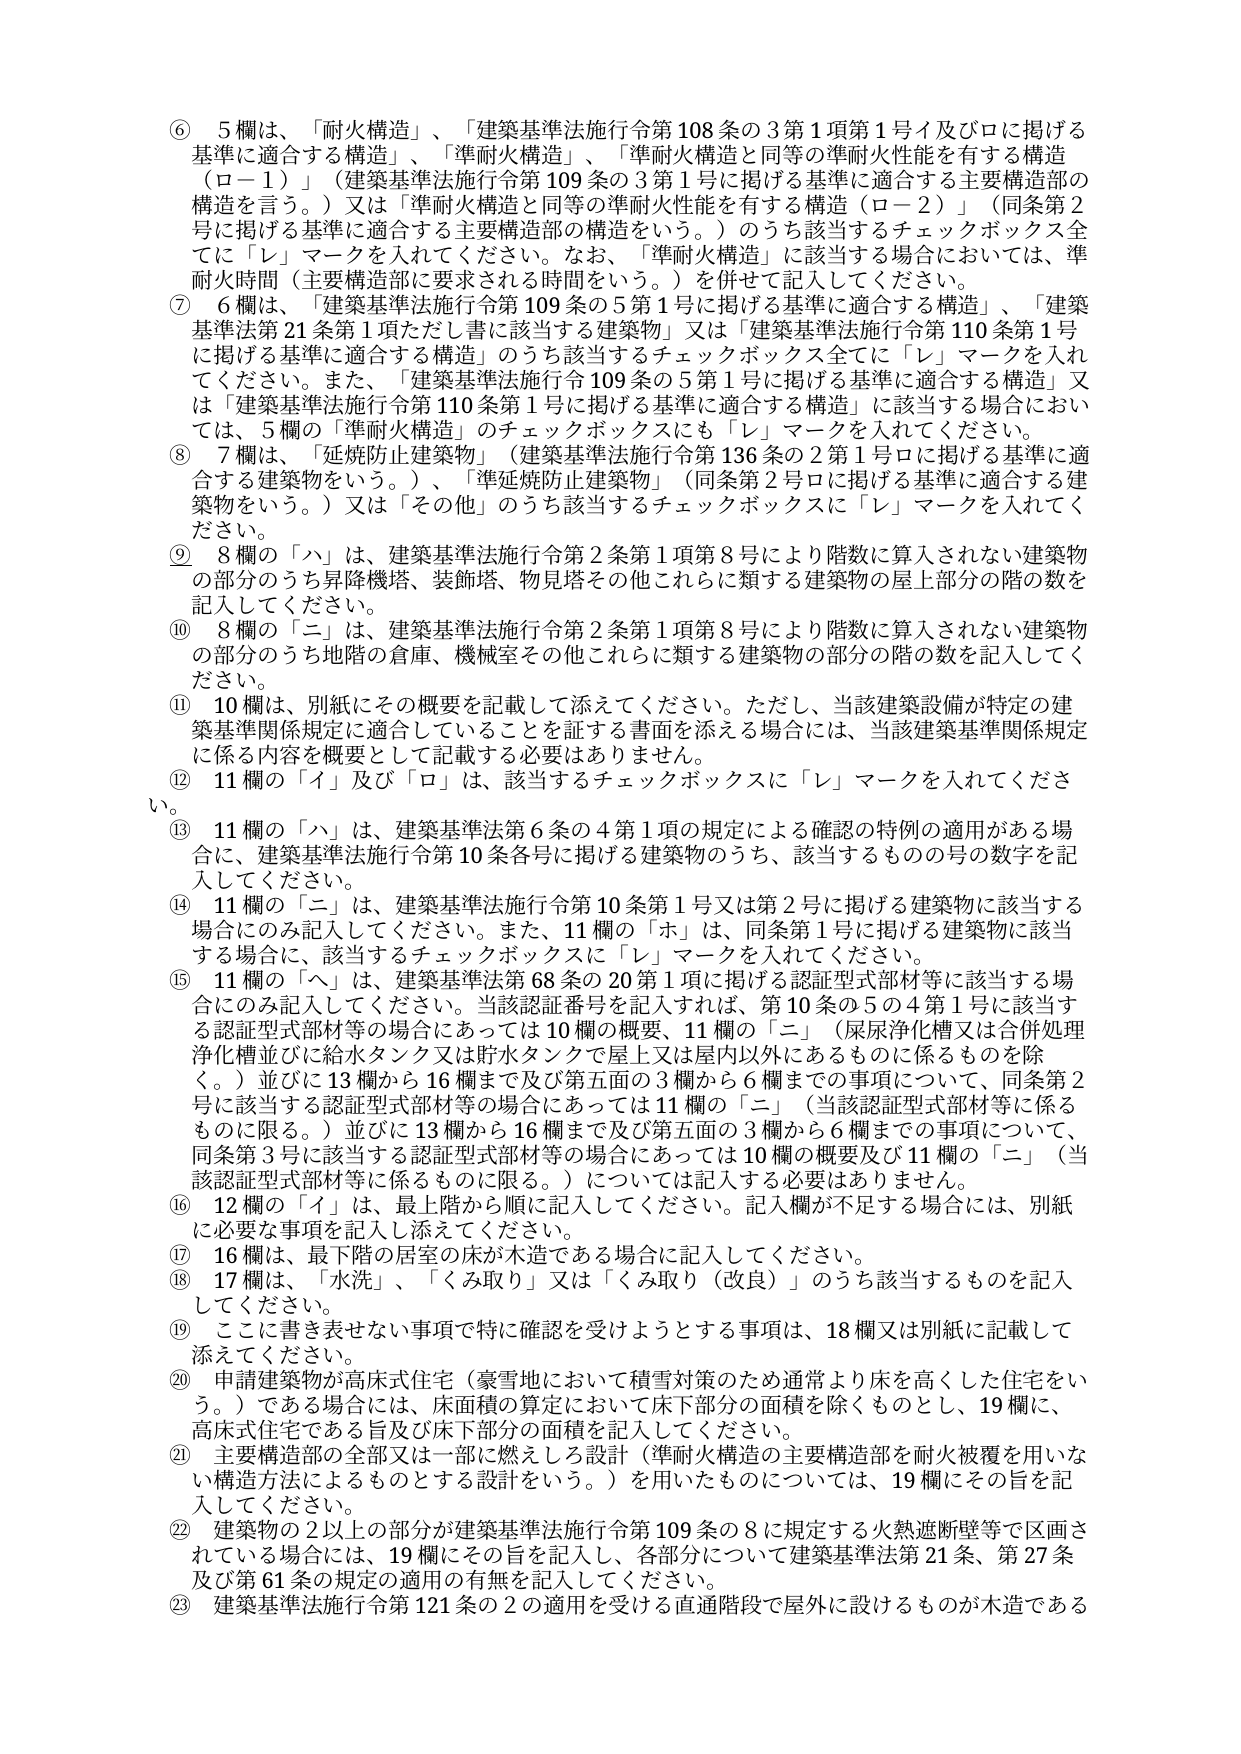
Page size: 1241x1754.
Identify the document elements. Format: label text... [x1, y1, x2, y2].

text ⑪ 10欄は、別紙にその概要を記載して添えてください。ただし、当該建築設備が特定の建築基準関係規定に適合していることを証する書面を添える場合には、当該建築基準関係規定に係る内容を概要として記載する必要はありません。 [148, 693, 1093, 768]
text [169, 1593, 1093, 1618]
text ⑦ ６欄は、「建築基準法施行令第109条の５第1号に掲げる基準に適合する構造」、「建築基準法第21条第１項ただし書に該当する建築物」又は「建築基準法施行令第110条第1号に掲げる基準に適合する構造」のうち該当するチェックボックス全てに「レ」マークを入れてください。また、「建築基準法施行令109条の５第１号に掲げる基準に適合する構造」又は「建築基準法施行令第110条第１号に掲げる基準に適合する構造」に該当する場合においては、５欄の「準耐火構造」のチェックボックスにも「レ」マークを入れてください。 [148, 293, 1093, 443]
text ⑲ ここに書き表せない事項で特に確認を受けようとする事項は、18欄又は別紙に記載して添えてください。 [148, 1318, 1093, 1368]
text ⑰ 16欄は、最下階の居室の床が木造である場合に記入してください。 [148, 1243, 1093, 1268]
text ⑬ 11欄の「ハ」は、建築基準法第６条の４第１項の規定による確認の特例の適用がある場合に、建築基準法施行令第10条各号に掲げる建築物のうち、該当するものの号の数字を記入してください。 [148, 818, 1093, 893]
text ⑩ ８欄の「ニ」は、建築基準法施行令第２条第１項第８号により階数に算入されない建築物の部分のうち地階の倉庫、機械室その他これらに類する建築物の部分の階の数を記入してください。 [148, 618, 1093, 693]
text ⑭ 11欄の「ニ」は、建築基準法施行令第10条第１号又は第２号に掲げる建築物に該当する場合にのみ記入してください。また、11欄の「ホ」は、同条第１号に掲げる建築物に該当する場合に、該当するチェックボックスに「レ」マークを入れてください。 [148, 893, 1093, 968]
text ㉑ 主要構造部の全部又は一部に燃えしろ設計（準耐火構造の主要構造部を耐火被覆を用いない構造方法によるものとする設計をいう。）を用いたものについては、19欄にその旨を記入してください。 [169, 1443, 1093, 1518]
text ⑱ 17欄は、「水洗」、「くみ取り」又は「くみ取り（改良）」のうち該当するものを記入してください。 [148, 1268, 1093, 1318]
text ⑳ 申請建築物が高床式住宅（豪雪地において積雪対策のため通常より床を高くした住宅をいう。）である場合には、床面積の算定において床下部分の面積を除くものとし、19欄に、高床式住宅である旨及び床下部分の面積を記入してください。 [148, 1368, 1093, 1443]
text ⑯ 12欄の「イ」は、最上階から順に記入してください。記入欄が不足する場合には、別紙に必要な事項を記入し添えてください。 [148, 1193, 1093, 1243]
text ⑮ 11欄の「へ」は、建築基準法第68条の20第１項に掲げる認証型式部材等に該当する場合にのみ記入してください。当該認証番号を記入すれば、第10条の５の４第１号に該当する認証型式部材等の場合にあっては10欄の概要、11欄の「ニ」（尿浄化槽又は合併処理浄化槽並びに給水タンク又は貯水タンクで屋上又は屋内以外にあるものに係るものを除く。）並びに13欄から16欄まで及び第五面の３欄から６欄までの事項について、同条第２号に該当する認証型式部材等の場合にあっては11欄の「ニ」（当該認証型式部材等に係るものに限る。）並びに13欄から16欄まで及び第五面の３欄から６欄までの事項について、同条第３号に該当する認証型式部材等の場合にあっては10欄の概要及び11欄の「ニ」（当該認証型式部材等に係るものに限る。）については記入する必要はありません。 [148, 968, 1093, 1193]
text ㉒ 建築物の２以上の部分が建築基準法施行令第109条の８に規定する火熱遮断壁等で区画されている場合には、19欄にその旨を記入し、各部分について建築基準法第21条、第27条及び第61条の規定の適用の有無を記入してください。 [169, 1518, 1093, 1593]
text ⑫ 11欄の「イ」及び「ロ」は、該当するチェックボックスに「レ」マークを入れてください。 [148, 768, 1093, 818]
text ⑧ ７欄は、「延焼防止建築物」（建築基準法施行令第136条の２第１号ロに掲げる基準に適合する建築物をいう。）、「準延焼防止建築物」（同条第２号ロに掲げる基準に適合する建築物をいう。）又は「その他」のうち該当するチェックボックスに「レ」マークを入れてください。 [148, 443, 1093, 543]
text ⑨ ８欄の「ハ」は、建築基準法施行令第２条第１項第８号により階数に算入されない建築物の部分のうち昇降機塔、装飾塔、物見塔その他これらに類する建築物の屋上部分の階の数を記入してください。 [148, 543, 1093, 618]
text ⑥ ５欄は、「耐火構造」、「建築基準法施行令第108条の３第1項第1号イ及びロに掲げる基準に適合する構造」、「準耐火構造」、「準耐火構造と同等の準耐火性能を有する構造（ロ－１）」（建築基準法施行令第109条の３第１号に掲げる基準に適合する主要構造部の構造を言う。）又は「準耐火構造と同等の準耐火性能を有する構造（ロ－２）」（同条第２号に掲げる基準に適合する主要構造部の構造をいう。）のうち該当するチェックボックス全てに「レ」マークを入れてください。なお、「準耐火構造」に該当する場合においては、準耐火時間（主要構造部に要求される時間をいう。）を併せて記入してください。 [148, 118, 1093, 293]
